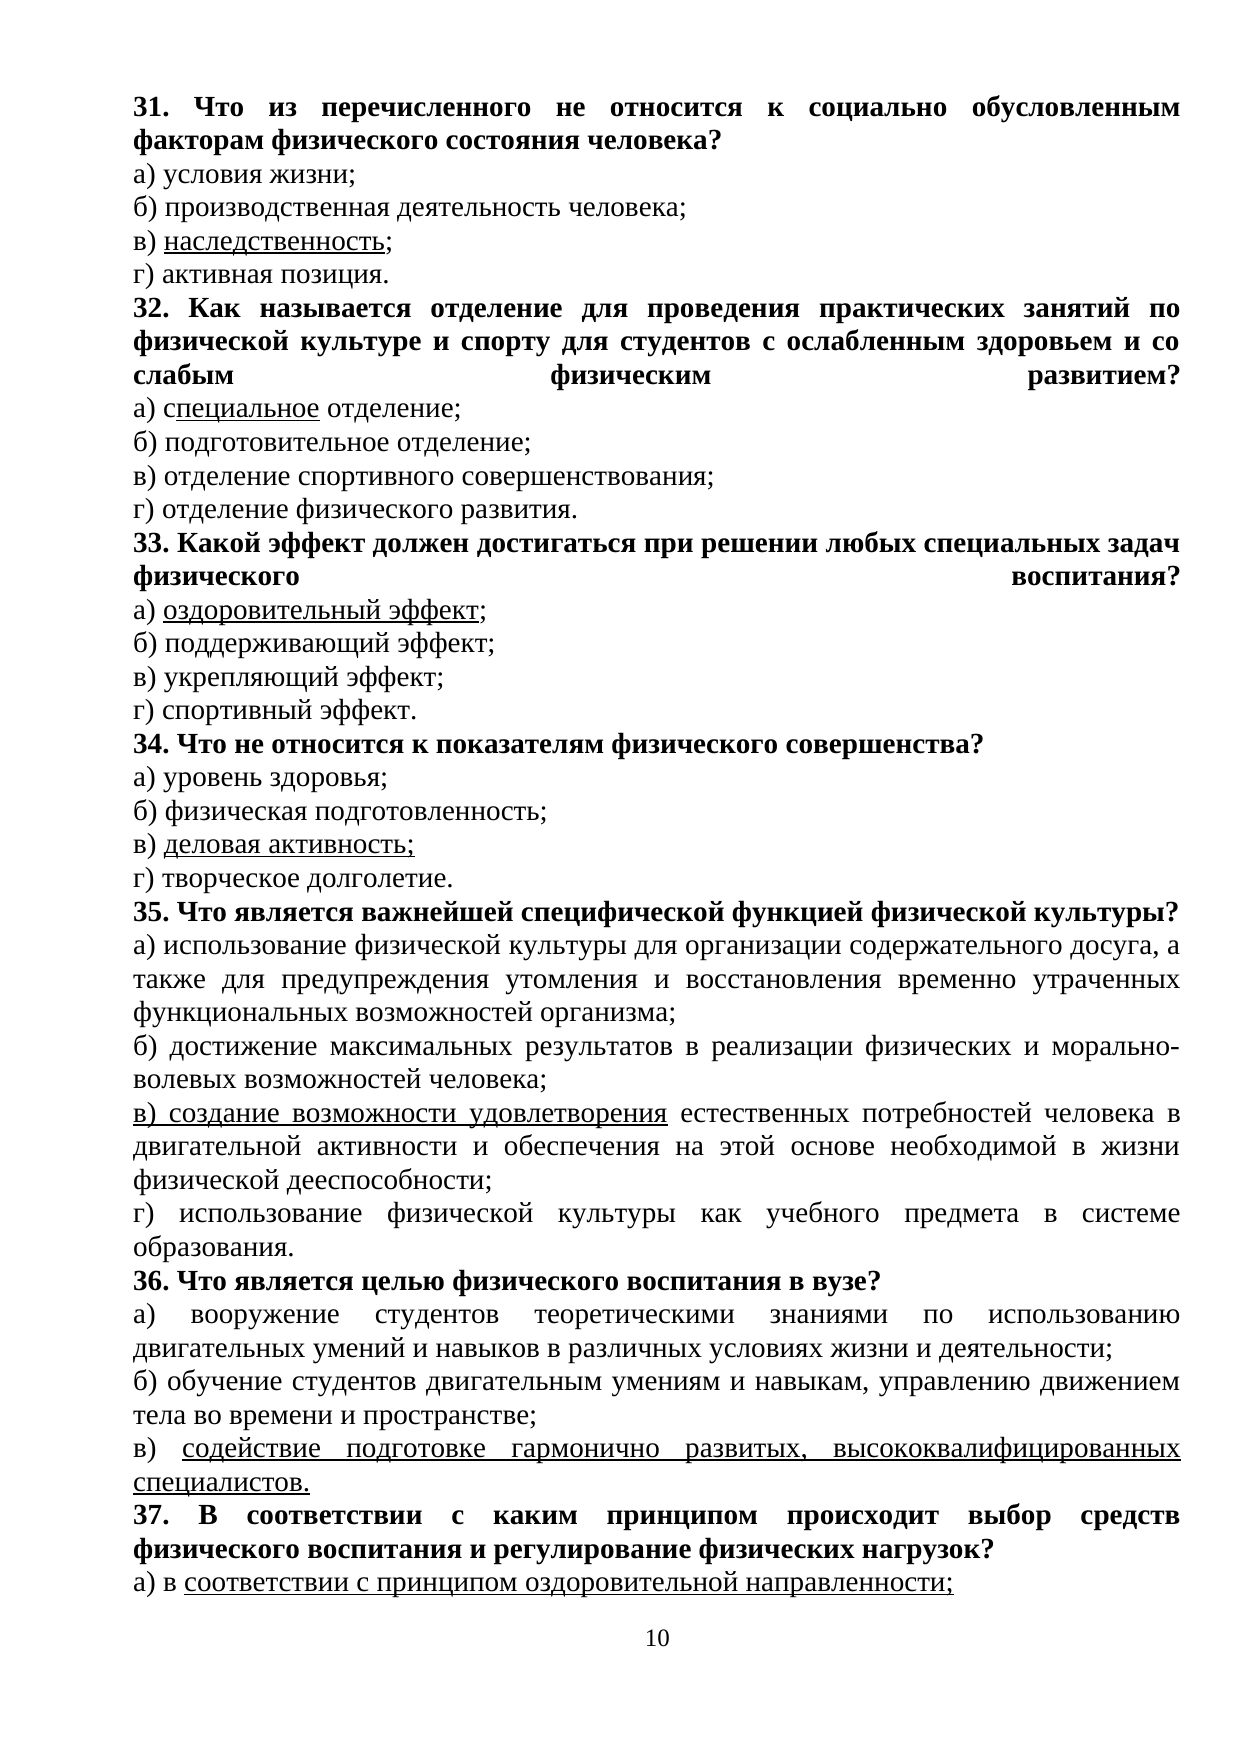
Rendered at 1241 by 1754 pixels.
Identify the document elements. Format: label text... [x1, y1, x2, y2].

text б) обучение студентов двигательным умениям и навыкам, управлению движением тела во времени и пространстве; [133, 1363, 1181, 1430]
text в) укрепляющий эффект; [133, 659, 1181, 692]
text а) условия жизни; [133, 156, 1181, 189]
text 36. Что является целью физического воспитания в вузе? [133, 1263, 1181, 1296]
text 35. Что является важнейшей специфической функцией физической культуры? [133, 894, 1181, 927]
text г) активная позиция. [133, 256, 1181, 290]
text в) отделение спортивного совершенствования; [133, 458, 1181, 491]
text г) использование физической культуры как учебного предмета в системе образования. [133, 1196, 1181, 1263]
text г) спортивный эффект. [133, 692, 1181, 726]
text а) уровень здоровья; [133, 759, 1181, 793]
text 33. Какой эффект должен достигаться при решении любых специальных задач физического воспитания? а) оздоровительный эффект; [133, 525, 1181, 625]
text б) поддерживающий эффект; [133, 625, 1181, 659]
text 34. Что не относится к показателям физического совершенства? [133, 726, 1181, 759]
text б) достижение максимальных результатов в реализации физических и морально-волевых возможностей человека; [133, 1028, 1181, 1095]
text б) производственная деятельность человека; [133, 189, 1181, 223]
text г) творческое долголетие. [133, 860, 1181, 894]
text а) в соответствии с принципом оздоровительной направленности; [133, 1564, 1181, 1598]
text а) вооружение студентов теоретическими знаниями по использованию двигательных умений и навыков в различных условиях жизни и деятельности; [133, 1296, 1181, 1363]
text б) подготовительное отделение; [133, 424, 1181, 458]
text 31. Что из перечисленного не относится к социально обусловленным факторам физического состояния человека? [133, 89, 1181, 156]
text а) использование физической культуры для организации содержательного досуга, а также для предупреждения утомления и восстановления временно утраченных функциональных возможностей организма; [133, 927, 1181, 1028]
text б) физическая подготовленность; [133, 793, 1181, 827]
text 37. В соответствии с каким принципом происходит выбор средств физического воспитания и регулирование физических нагрузок? [133, 1497, 1181, 1564]
text 32. Как называется отделение для проведения практических занятий по физической культуре и спорту для студентов с ослабленным здоровьем и со слабым физическим развитием? а) специальное отделение; [133, 290, 1181, 424]
text г) отделение физического развития. [133, 491, 1181, 525]
text в) создание возможности удовлетворения естественных потребностей человека в двигательной активности и обеспечения на этой основе необходимой в жизни физической дееспособности; [133, 1095, 1181, 1196]
text в) деловая активность; [133, 827, 1181, 860]
text в) наследственность; [133, 223, 1181, 256]
text в) содействие подготовке гармонично развитых, высококвалифицированных специалистов. [133, 1430, 1181, 1497]
